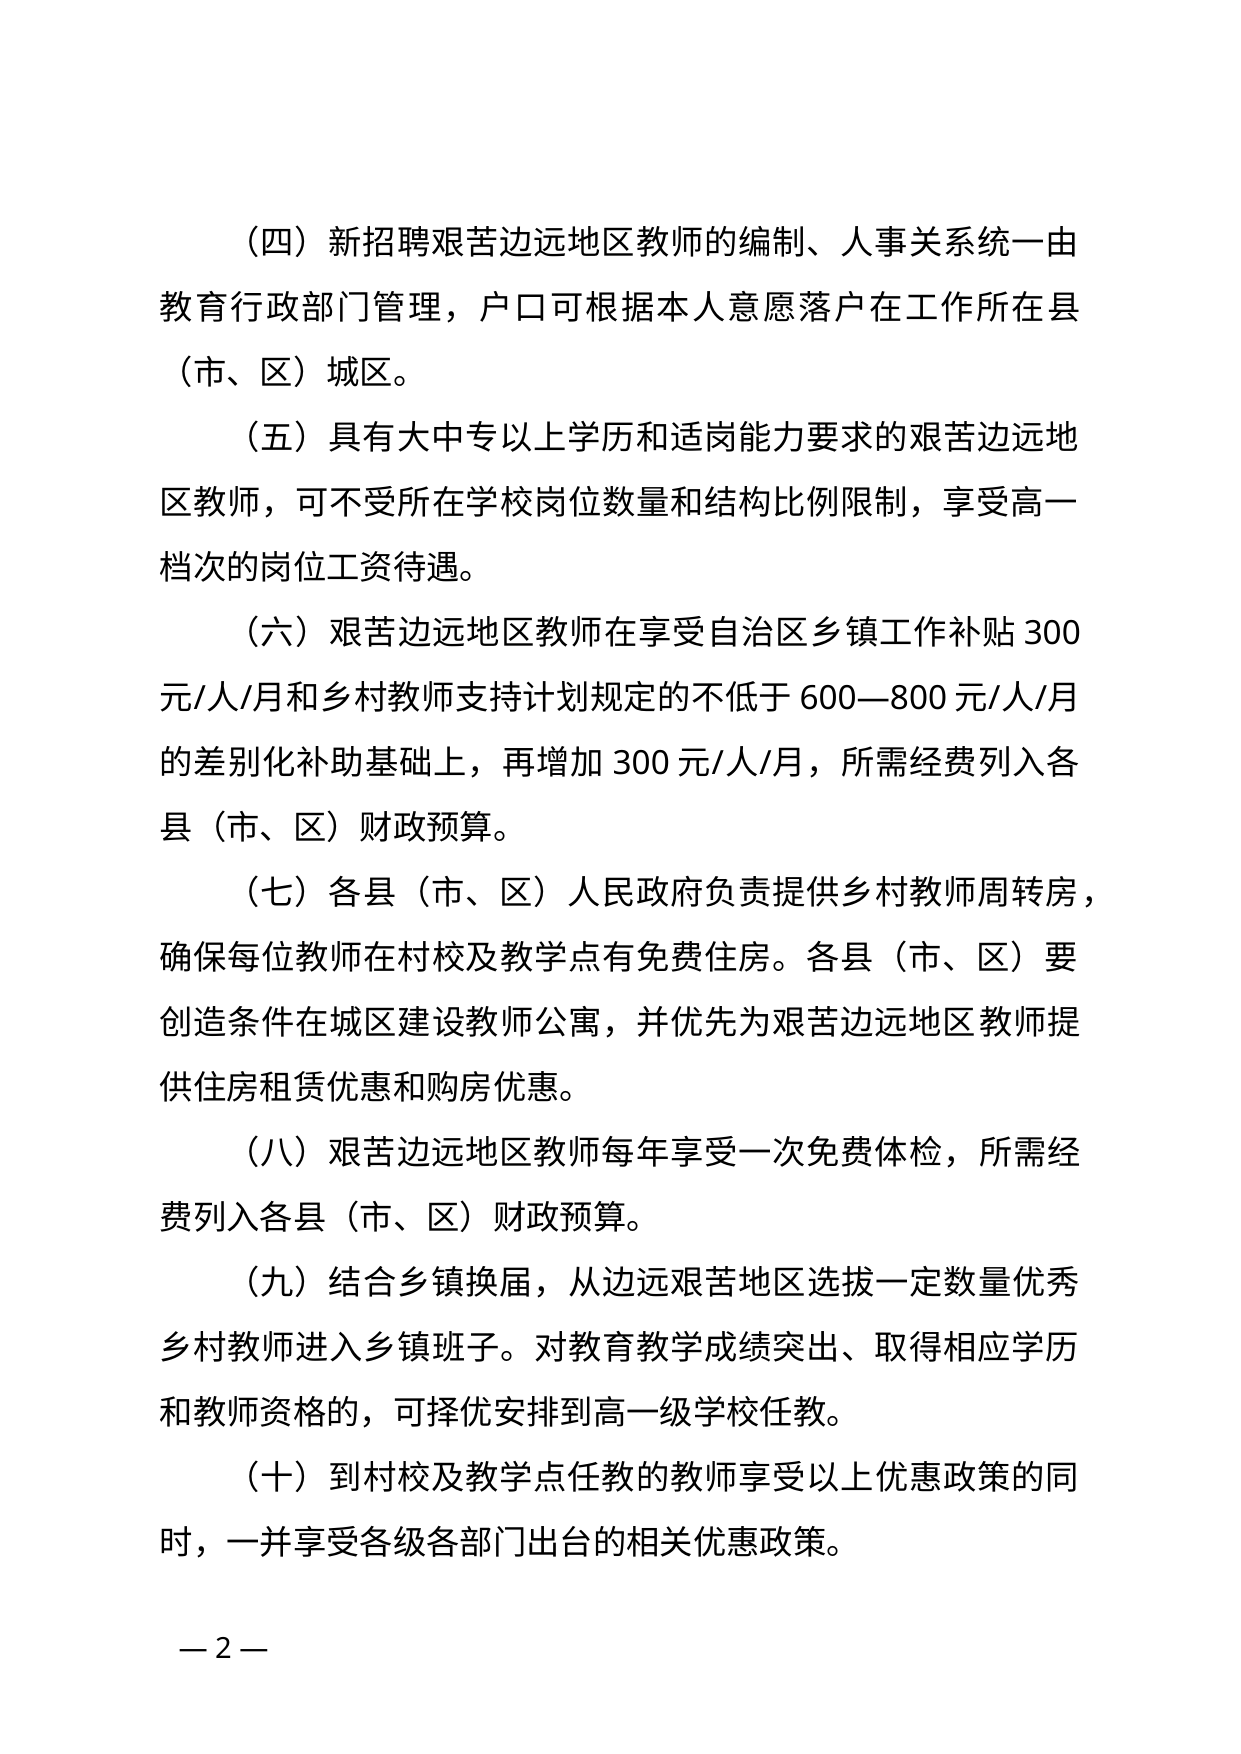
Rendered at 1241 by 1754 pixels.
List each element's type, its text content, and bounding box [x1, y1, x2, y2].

text （七）各县（市、区）人民政府负责提供乡村教师周转房，确保每位教师在村校及教学点有免费住房。各县（市、区）要创造条件在城区建设教师公寓，并优先为艰苦边远地区教师提供住房租赁优惠和购房优惠。 [159, 858, 1081, 1118]
text （八）艰苦边远地区教师每年享受一次免费体检，所需经费列入各县（市、区）财政预算。 [159, 1118, 1081, 1248]
text （四）新招聘艰苦边远地区教师的编制、人事关系统一由教育行政部门管理，户口可根据本人意愿落户在工作所在县（市、区）城区。 [159, 208, 1081, 403]
text （六）艰苦边远地区教师在享受自治区乡镇工作补贴300元/人/月和乡村教师支持计划规定的不低于600—800元/人/月的差别化补助基础上，再增加300元/人/月，所需经费列入各县（市、区）财政预算。 [159, 598, 1081, 858]
text （十）到村校及教学点任教的教师享受以上优惠政策的同时，一并享受各级各部门出台的相关优惠政策。 [159, 1443, 1081, 1573]
text （九）结合乡镇换届，从边远艰苦地区选拔一定数量优秀乡村教师进入乡镇班子。对教育教学成绩突出、取得相应学历和教师资格的，可择优安排到高一级学校任教。 [159, 1248, 1081, 1443]
text （五）具有大中专以上学历和适岗能力要求的艰苦边远地区教师，可不受所在学校岗位数量和结构比例限制，享受高一档次的岗位工资待遇。 [159, 403, 1081, 598]
